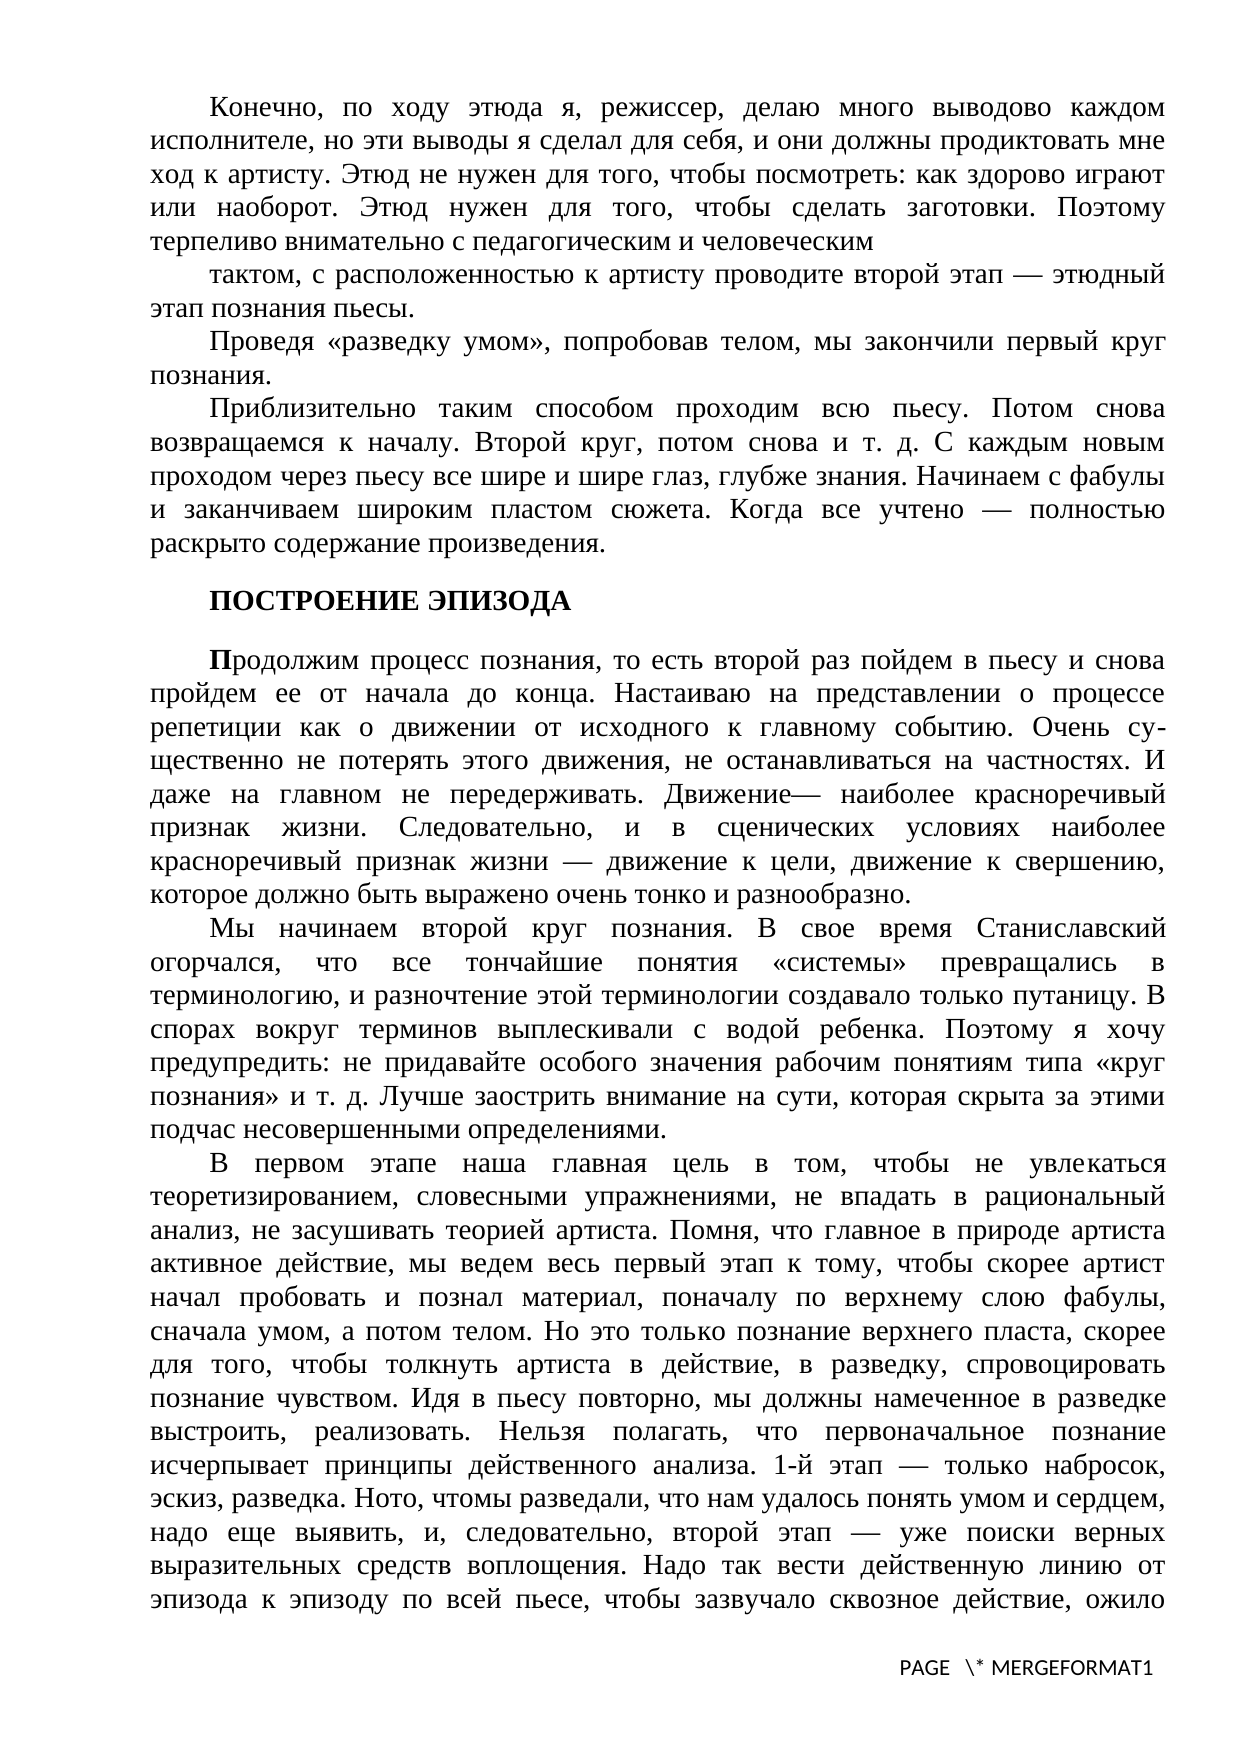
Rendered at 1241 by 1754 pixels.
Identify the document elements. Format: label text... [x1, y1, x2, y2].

text Продолжим процесс познания, то есть второй раз пойдем в пьесу и снова пройдем ее от начала до конца. Настаиваю на представлении о процессе репетиции как о движении от исходного к главному событию. Очень существенно не потерять этого движения, не останавливаться на частностях. И даже на главном не передерживать. Движение— наиболее красноречивый признак жизни. Следовательно, и в сценических условиях наиболее красноречивый признак жизни — движение к цели, движение к свершению, которое должно быть выражено очень тонко и разнообразно. [150, 642, 1166, 910]
text ПОСТРОЕНИЕ ЭПИЗОДА [150, 583, 1166, 617]
text Мы начинаем второй круг познания. В свое время Станиславский огорчался, что все тончайшие понятия «системы» превращались в терминологию, и разночтение этой терминологии создавало только путаницу. В спорах вокруг терминов выплескивали с водой ребенка. Поэтому я хочу предупредить: не придавайте особого значения рабочим понятиям типа «круг познания» и т. д. Лучше заострить внимание на сути, которая скрыта за этими подчас несовершенными определениями. [150, 910, 1166, 1145]
text Проведя «разведку умом», попробовав телом, мы закончили первый круг познания. [150, 323, 1166, 391]
text тактом, с расположенностью к артисту проводите второй этап — этюдный этап познания пьесы. [150, 256, 1166, 323]
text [150, 1145, 1166, 1614]
text Приблизительно таким способом проходим всю пьесу. Потом снова возвращаемся к началу. Второй круг, потом снова и т. д. С каждым новым проходом через пьесу все шире и шире глаз, глубже знания. Начинаем с фабулы и заканчиваем широким пластом сюжета. Когда все учтено — полностью раскрыто содержание произведения. [150, 391, 1166, 558]
text Конечно, по ходу этюда я, режиссер, делаю много выводово каждом исполнителе, но эти выводы я сделал для себя, и они должны продиктовать мне ход к артисту. Этюд не нужен для того, чтобы посмотреть: как здорово играют или наоборот. Этюд нужен для того, чтобы сделать заготовки. Поэтому терпеливо внимательно с педагогическим и человеческим [150, 89, 1166, 256]
